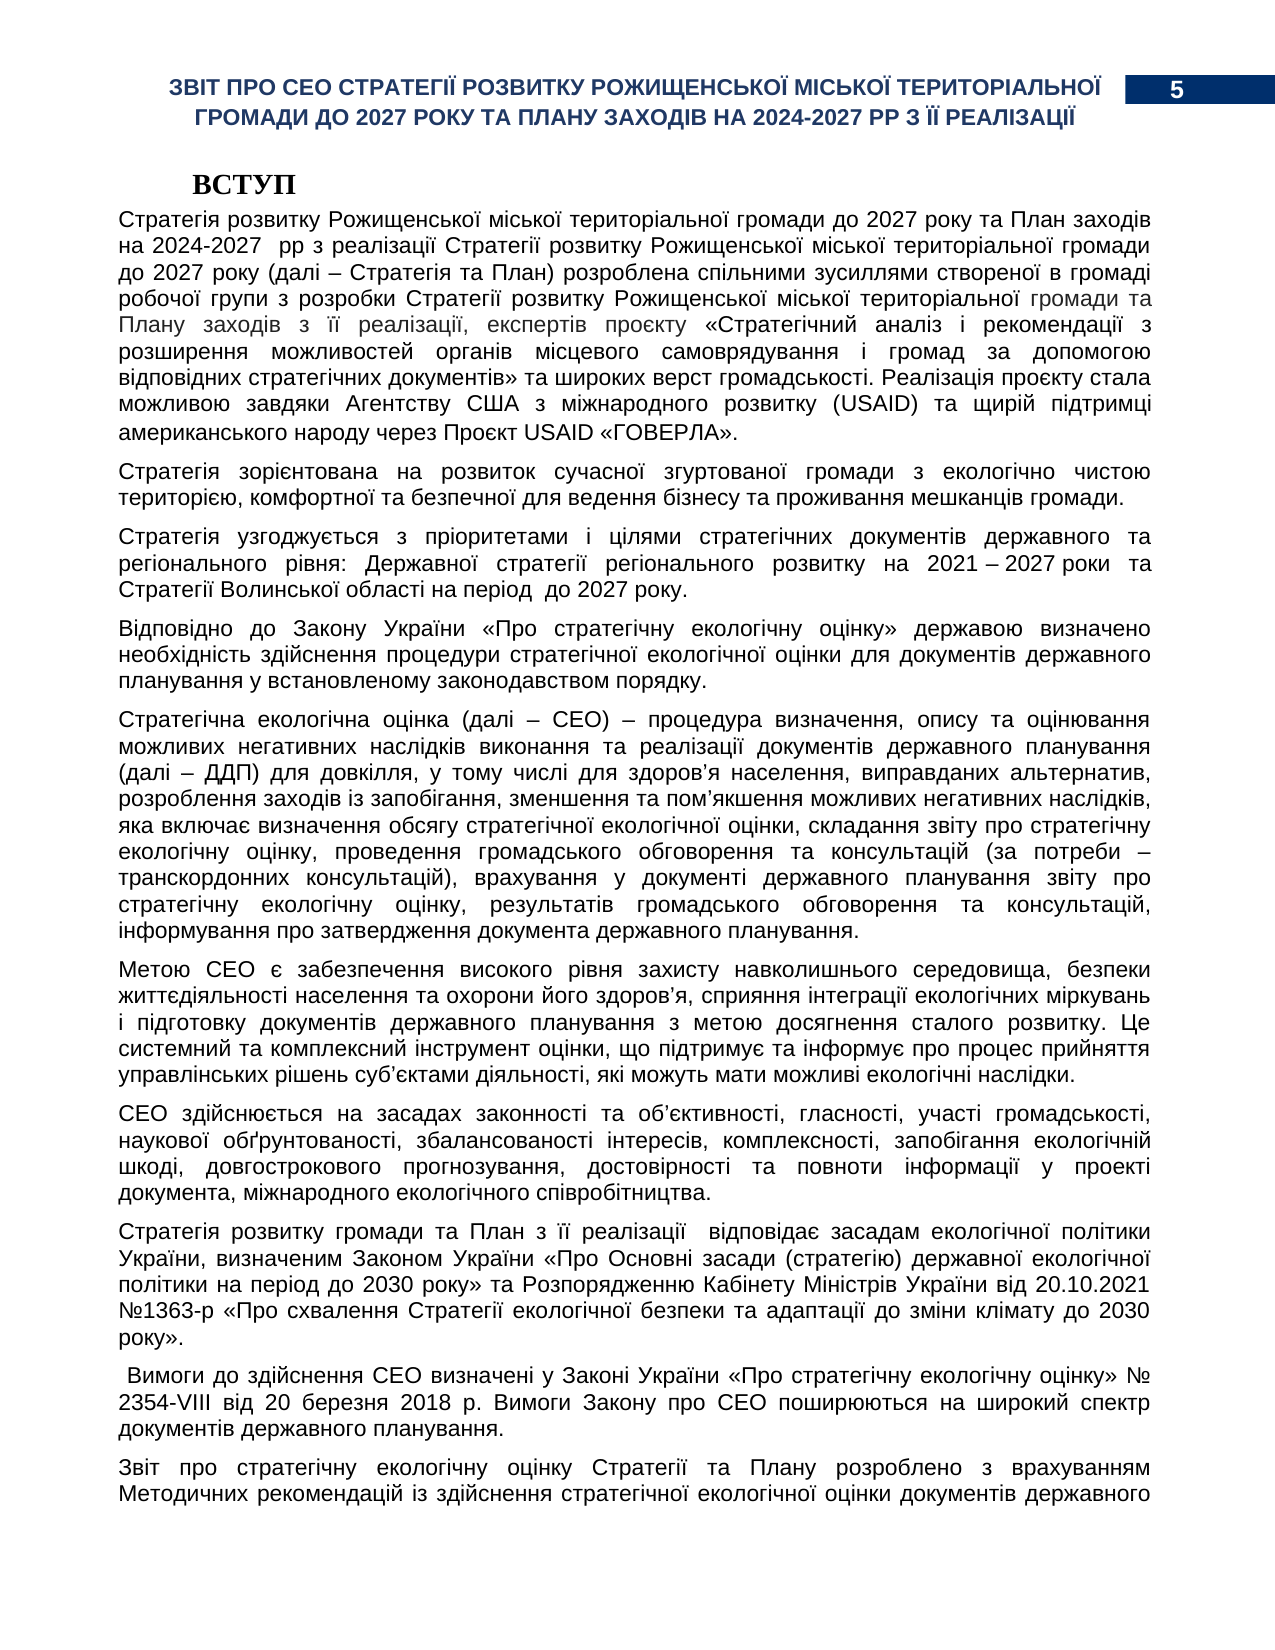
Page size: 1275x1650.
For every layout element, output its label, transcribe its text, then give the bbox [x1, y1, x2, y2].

text Стратегічна екологічна оцінка (далі – СЕО) – процедура визначення, опису та оцінювання можливих негативних наслідків виконання та реалізації документів державного планування (далі – ДДП) для довкілля, у тому числі для здоров’я населення, виправданих альтернатив, розроблення заходів із запобігання, зменшення та пом’якшення можливих негативних наслідків, яка включає визначення обсягу стратегічної екологічної оцінки, складання звіту про стратегічну екологічну оцінку, проведення громадського обговорення та консультацій (за потреби – транскордонних консультацій), врахування у документі державного планування звіту про стратегічну екологічну оцінку, результатів громадського обговорення та консультацій, інформування про затвердження документа державного планування. [118, 706, 1152, 943]
text Відповідно до Закону України «Про стратегічну екологічну оцінку» державою визначено необхідність здійснення процедури стратегічної екологічної оцінки для документів державного планування у встановленому законодавством порядку. [118, 615, 1152, 694]
text Стратегія розвитку громади та План з її реалізації відповідає засадам екологічної політики України, визначеним Законом України «Про Основні засади (стратегію) державної екологічної політики на період до 2030 року» та Розпорядженню Кабінету Міністрів України від 20.10.2021 №1363-р «Про схвалення Стратегії екологічної безпеки та адаптації до зміни клімату до 2030 року». [118, 1218, 1152, 1350]
text ВСТУП [118, 167, 1152, 201]
text Метою СЕО є забезпечення високого рівня захисту навколишнього середовища, безпеки життєдіяльності населення та охорони його здоров’я, сприяння інтеграції екологічних міркувань і підготовку документів державного планування з метою досягнення сталого розвитку. Це системний та комплексний інструмент оцінки, що підтримує та інформує про процес прийняття управлінських рішень суб’єктами діяльності, які можуть мати можливі екологічні наслідки. [118, 956, 1152, 1088]
text Стратегія розвитку Рожищенської міської територіальної громади до 2027 року та План заходів на 2024-2027 рр з реалізації Стратегії розвитку Рожищенської міської територіальної громади до 2027 року (далі – Стратегія та План) розроблена спільними зусиллями створеної в громаді робочої групи з розробки Стратегії розвитку Рожищенської міської територіальної громади та Плану заходів з її реалізації, експертів проєкту «Стратегічний аналіз і рекомендації з розширення можливостей органів місцевого самоврядування і громад за допомогою відповідних стратегічних документів» та широких верст громадськості. Реалізація проєкту стала можливою завдяки Агентству США з міжнародного розвитку (USAID) та щирій підтримці американського народу через Проєкт USAID «ГОВЕРЛА». [118, 206, 1152, 445]
text Вимоги до здійснення СЕО визначені у Законі України «Про стратегічну екологічну оцінку» № 2354-VIII від 20 березня 2018 р. Вимоги Закону про СЕО поширюються на широкий спектр документів державного планування. [118, 1362, 1152, 1441]
text СЕО здійснюється на засадах законності та об’єктивності, гласності, участі громадськості, наукової обґрунтованості, збалансованості інтересів, комплексності, запобігання екологічній шкоді, довгострокового прогнозування, достовірності та повноти інформації у проекті документа, міжнародного екологічного співробітництва. [118, 1100, 1152, 1206]
text Стратегія зорієнтована на розвиток сучасної згуртованої громади з екологічно чистою територією, комфортної та безпечної для ведення бізнесу та проживання мешканців громади. [118, 458, 1152, 511]
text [118, 1454, 1152, 1507]
text Стратегія узгоджується з пріоритетами і цілями стратегічних документів державного та регіонального рівня: Державної стратегії регіонального розвитку на 2021 – 2027 роки та Стратегії Волинської області на період до 2027 року. [118, 523, 1152, 602]
